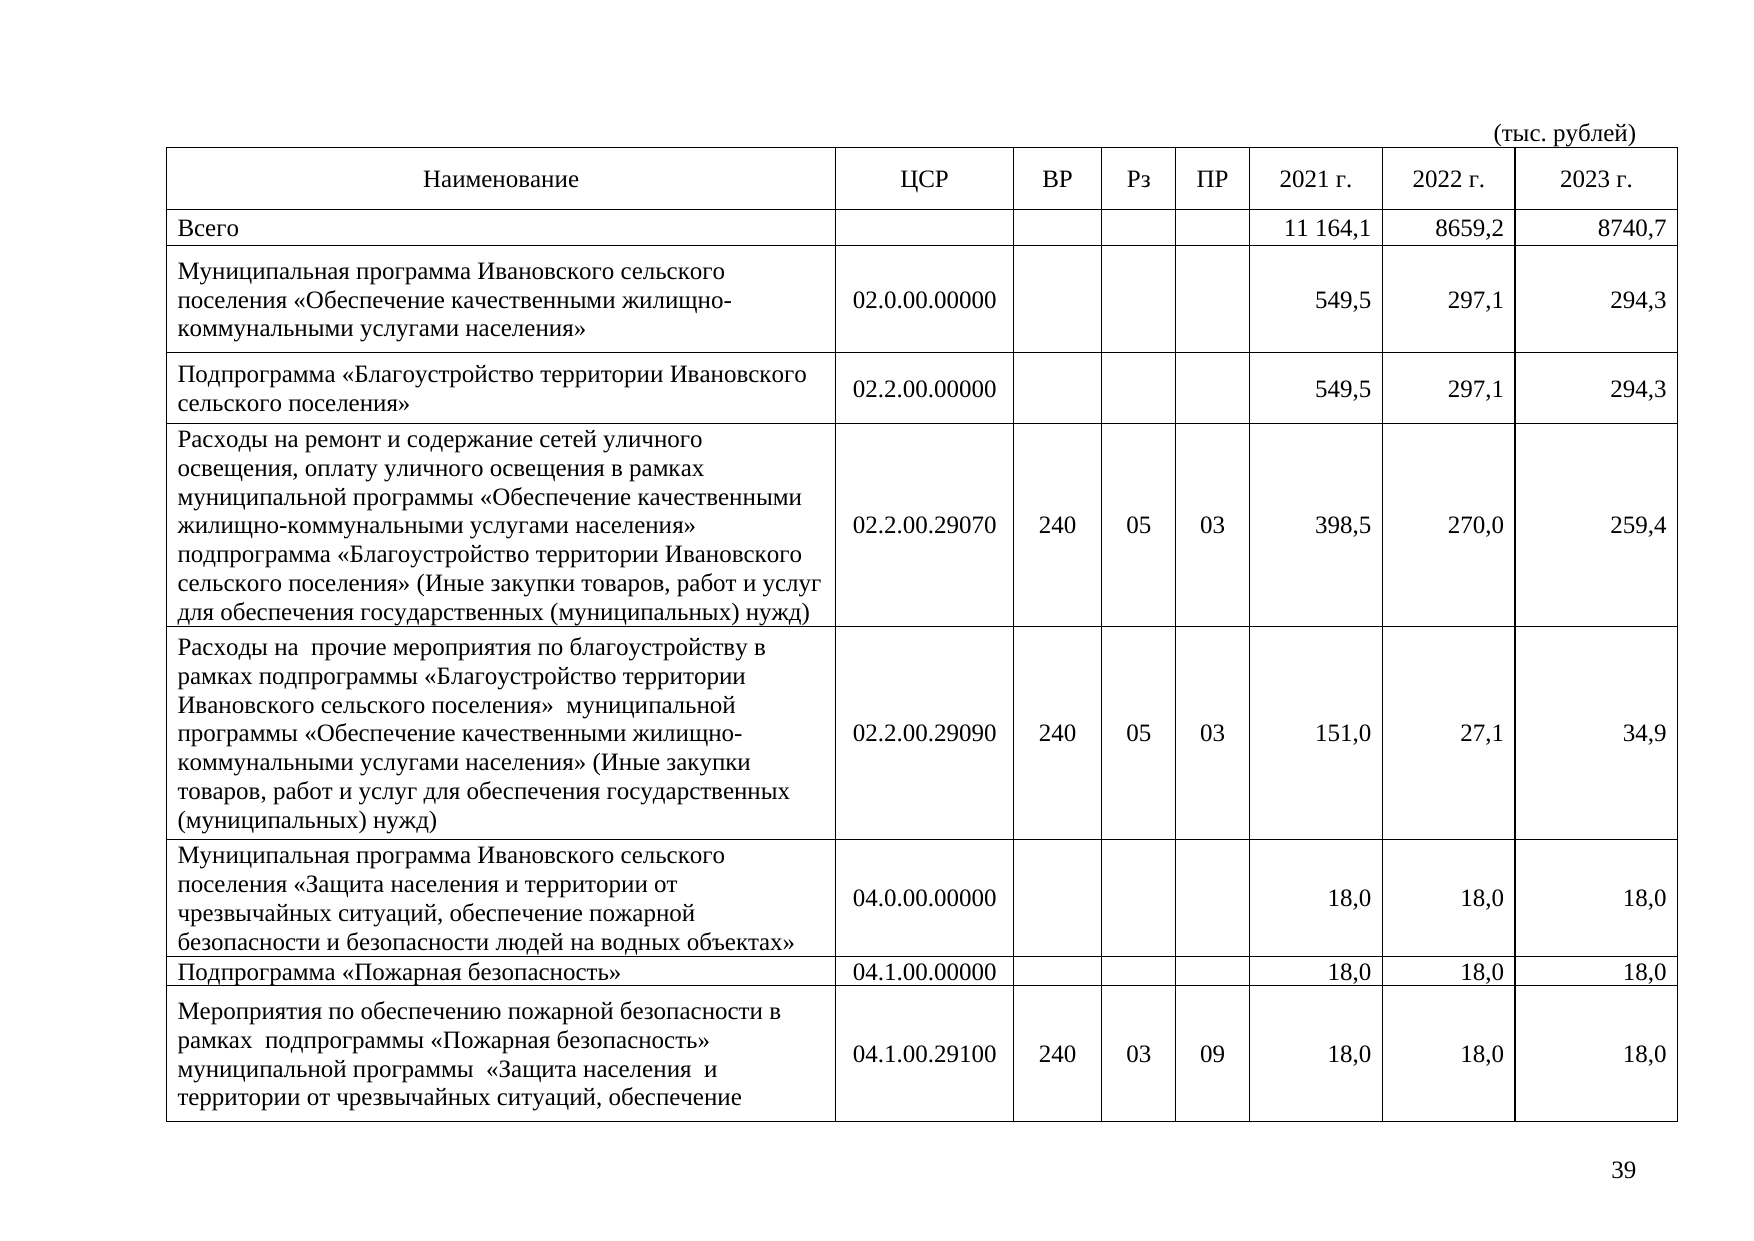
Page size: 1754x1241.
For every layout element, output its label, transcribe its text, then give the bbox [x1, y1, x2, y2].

table_cell 8740,7 [1516, 210, 1677, 245]
table_cell 04.0.00.00000 [836, 840, 1013, 956]
table_cell [1014, 210, 1101, 245]
table_cell 27,1 [1383, 627, 1514, 839]
table_cell Всего [167, 210, 835, 245]
table_cell 02.0.00.00000 [836, 246, 1013, 352]
table_cell 05 [1102, 627, 1175, 839]
table_cell 240 [1014, 627, 1101, 839]
table_cell [1014, 353, 1101, 423]
table_cell 18,0 [1383, 986, 1514, 1121]
table_header ПР [1176, 148, 1249, 209]
table_cell 8659,2 [1383, 210, 1514, 245]
table_cell 18,0 [1250, 840, 1382, 956]
table_cell 02.2.00.29090 [836, 627, 1013, 839]
table_cell Подпрограмма «Благоустройство территории Ивановского сельского поселения» [167, 353, 835, 423]
table_cell 18,0 [1250, 986, 1382, 1121]
table_cell [1176, 210, 1249, 245]
table_cell 549,5 [1250, 246, 1382, 352]
table_cell 549,5 [1250, 353, 1382, 423]
table_cell Подпрограмма «Пожарная безопасность» [167, 957, 835, 985]
table_header ЦСР [836, 148, 1013, 209]
table_cell 259,4 [1516, 424, 1677, 626]
table_header ВР [1014, 148, 1101, 209]
table_cell 02.2.00.29070 [836, 424, 1013, 626]
table_cell 18,0 [1516, 840, 1677, 956]
table_header 2023 г. [1516, 148, 1677, 209]
table_cell 34,9 [1516, 627, 1677, 839]
table_cell [1014, 246, 1101, 352]
table_cell 270,0 [1383, 424, 1514, 626]
table_cell 18,0 [1516, 986, 1677, 1121]
table_cell 18,0 [1250, 957, 1382, 985]
table_cell 04.1.00.29100 [836, 986, 1013, 1121]
table_cell [1176, 840, 1249, 956]
table_cell [1102, 353, 1175, 423]
table_cell 03 [1176, 627, 1249, 839]
table_cell 04.1.00.00000 [836, 957, 1013, 985]
table_header Наименование [167, 148, 835, 209]
table_cell 294,3 [1516, 353, 1677, 423]
table_cell 02.2.00.00000 [836, 353, 1013, 423]
table_cell 09 [1176, 986, 1249, 1121]
table_cell [1176, 353, 1249, 423]
table_cell 398,5 [1250, 424, 1382, 626]
table_cell 297,1 [1383, 246, 1514, 352]
table_cell [1176, 957, 1249, 985]
table_header 2021 г. [1250, 148, 1382, 209]
table_cell 03 [1102, 986, 1175, 1121]
table_cell [1102, 957, 1175, 985]
table_cell [836, 210, 1013, 245]
table_cell 11 164,1 [1250, 210, 1382, 245]
table_cell Муниципальная программа Ивановского сельского поселения «Обеспечение качественными жилищно-коммунальными услугами населения» [167, 246, 835, 352]
table_cell Расходы на прочие мероприятия по благоустройству в рамках подпрограммы «Благоустройство территории Ивановского сельского поселения» муниципальной программы «Обеспечение качественными жилищно-коммунальными услугами населения» (Иные закупки товаров, работ и услуг для обеспечения государственных (муниципальных) нужд) [167, 627, 835, 839]
table_cell 03 [1176, 424, 1249, 626]
table_cell [1176, 246, 1249, 352]
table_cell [167, 986, 835, 1121]
table_cell [1102, 210, 1175, 245]
table_cell 240 [1014, 424, 1101, 626]
table_cell 18,0 [1383, 957, 1514, 985]
table_cell 151,0 [1250, 627, 1382, 839]
table_header Рз [1102, 148, 1175, 209]
table_cell 240 [1014, 986, 1101, 1121]
table_cell [1014, 840, 1101, 956]
table_header 2022 г. [1383, 148, 1514, 209]
table_cell 18,0 [1516, 957, 1677, 985]
table_cell [1102, 840, 1175, 956]
table_cell 294,3 [1516, 246, 1677, 352]
table_cell [1014, 957, 1101, 985]
table_cell Муниципальная программа Ивановского сельского поселения «Защита населения и территории от чрезвычайных ситуаций, обеспечение пожарной безопасности и безопасности людей на водных объектах» [167, 840, 835, 956]
table_cell 18,0 [1383, 840, 1514, 956]
table_cell 297,1 [1383, 353, 1514, 423]
table_cell [1102, 246, 1175, 352]
table_cell 05 [1102, 424, 1175, 626]
list (тыс. рублей) [325, 118, 1636, 147]
table_cell Расходы на ремонт и содержание сетей уличного освещения, оплату уличного освещения в рамках муниципальной программы «Обеспечение качественными жилищно-коммунальными услугами населения» подпрограмма «Благоустройство территории Ивановского сельского поселения» (Иные закупки товаров, работ и услуг для обеспечения государственных (муниципальных) нужд) [167, 424, 835, 626]
